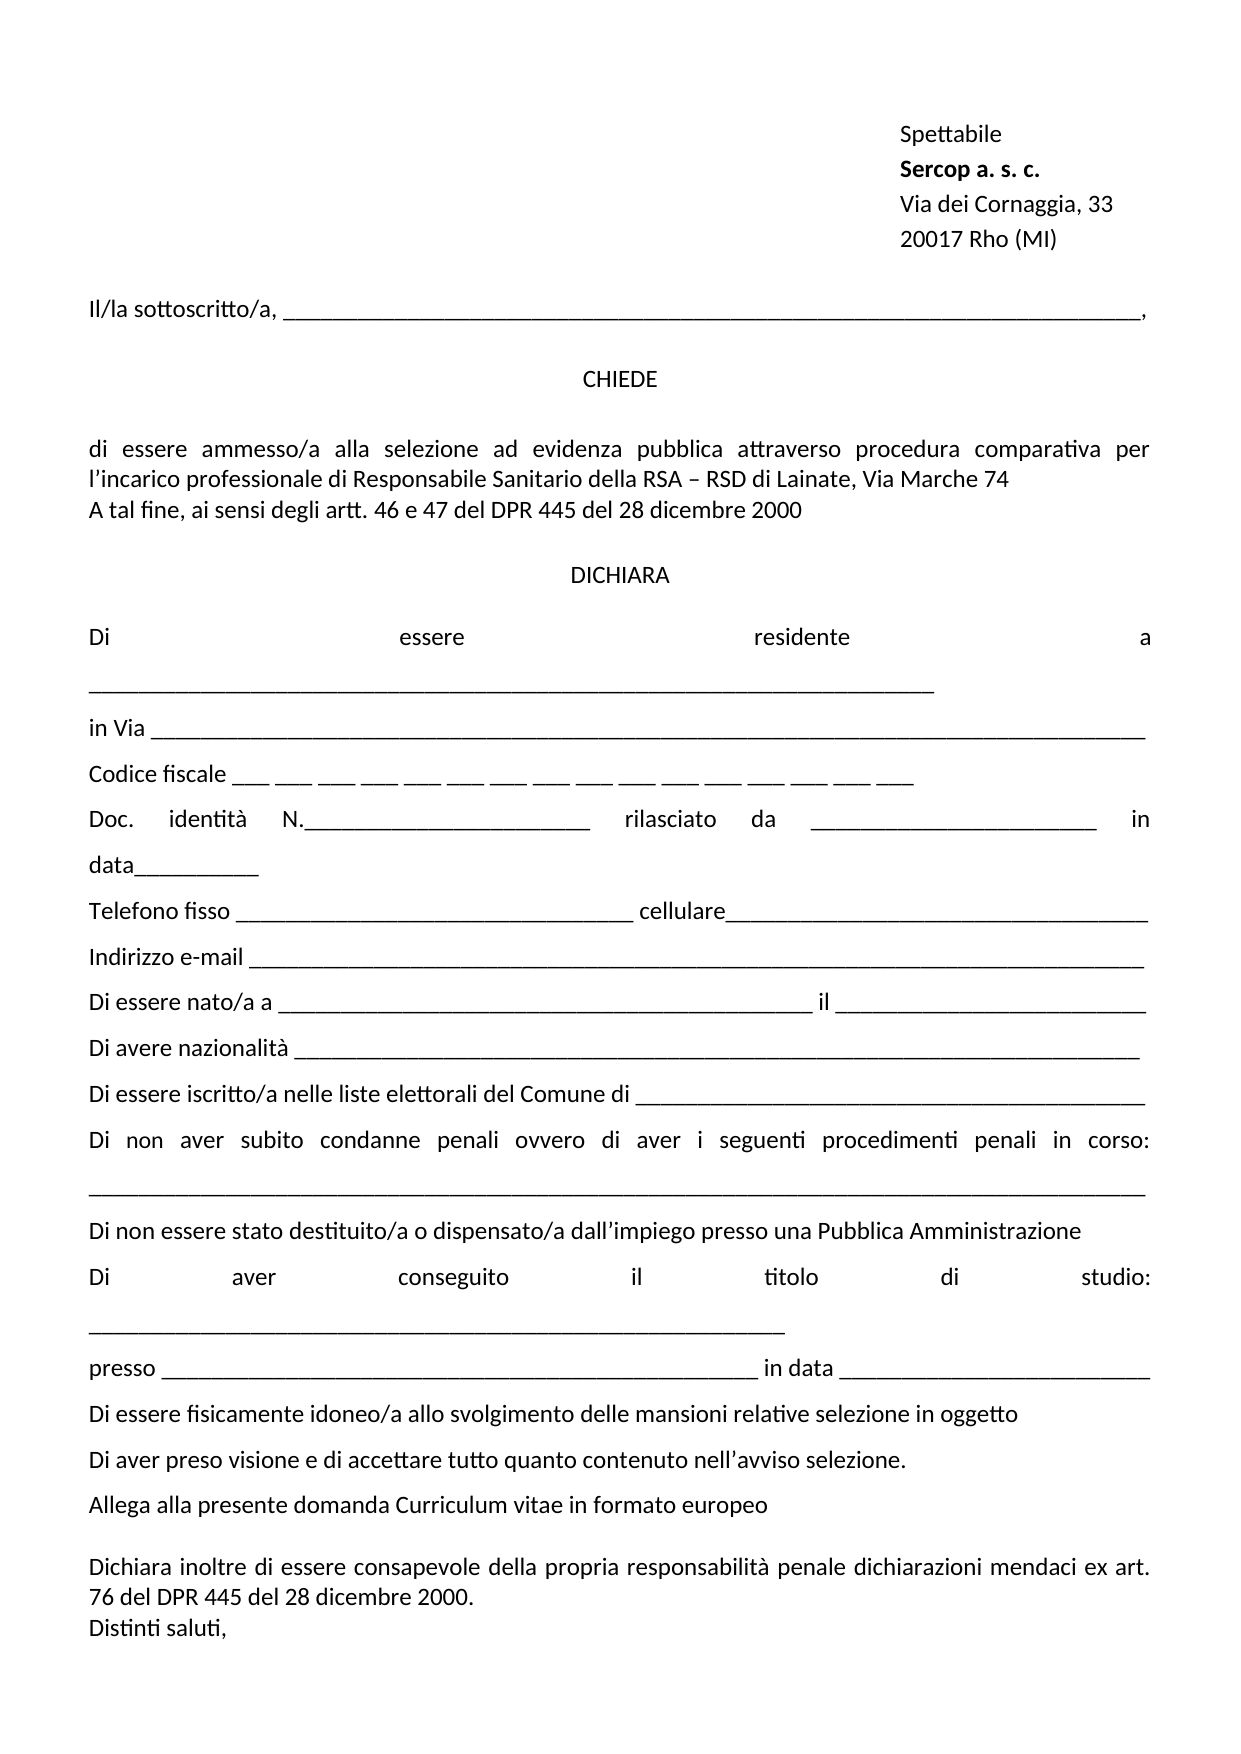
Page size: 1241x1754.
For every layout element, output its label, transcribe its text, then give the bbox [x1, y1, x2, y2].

text DICHIARA [89, 560, 1152, 590]
text Dichiara inoltre di essere consapevole della propria responsabilità penale dichiarazioni mendaci ex art. 76 del DPR 445 del 28 dicembre 2000. [89, 1551, 1152, 1612]
text Telefono fisso ________________________________ cellulare__________________________________ [89, 895, 1152, 926]
text Sercop a. s. c. [826, 153, 1152, 184]
text Distinti saluti, [89, 1612, 1152, 1642]
text Indirizzo e-mail ________________________________________________________________________ [89, 941, 1152, 971]
text Di essere fisicamente idoneo/a allo svolgimento delle mansioni relative selezione in oggetto [89, 1398, 1152, 1429]
text in Via ________________________________________________________________________________ [89, 712, 1152, 743]
text Di aver preso visione e di accettare tutto quanto contenuto nell’avviso selezione. [89, 1444, 1152, 1474]
text Spettabile [826, 118, 1152, 149]
text Di essere residente a ____________________________________________________________________ [89, 621, 1152, 697]
text Di non essere stato destituito/a o dispensato/a dall’impiego presso una Pubblica Amministrazione [89, 1215, 1152, 1246]
text Codice fiscale ___ ___ ___ ___ ___ ___ ___ ___ ___ ___ ___ ___ ___ ___ ___ ___ [89, 758, 1152, 788]
text Di aver conseguito il titolo di studio: ________________________________________________________ [89, 1261, 1152, 1337]
text di essere ammesso/a alla selezione ad evidenza pubblica attraverso procedura comparativa per l’incarico professionale di Responsabile Sanitario della RSA – RSD di Lainate, Via Marche 74 [89, 433, 1152, 494]
text Allega alla presente domanda Curriculum vitae in formato europeo [89, 1489, 1152, 1520]
text Doc. identità N._______________________ rilasciato da _______________________ in data__________ [89, 804, 1152, 880]
text 20017 Rho (MI) [826, 223, 1152, 254]
text Di essere nato/a a ___________________________________________ il _________________________ [89, 987, 1152, 1017]
text Via dei Cornaggia, 33 [826, 188, 1152, 219]
text presso ________________________________________________ in data _________________________ [89, 1352, 1152, 1383]
text A tal fine, ai sensi degli artt. 46 e 47 del DPR 445 del 28 dicembre 2000 [89, 494, 1152, 525]
text Di avere nazionalità ____________________________________________________________________ [89, 1032, 1152, 1063]
text CHIEDE [89, 363, 1152, 394]
text Il/la sottoscritto/a, _____________________________________________________________________, [89, 293, 1152, 324]
text Di non aver subito condanne penali ovvero di aver i seguenti procedimenti penali in corso: _____________________________________________________________________________________ [89, 1124, 1152, 1200]
text Di essere iscritto/a nelle liste elettorali del Comune di _________________________________________ [89, 1078, 1152, 1108]
